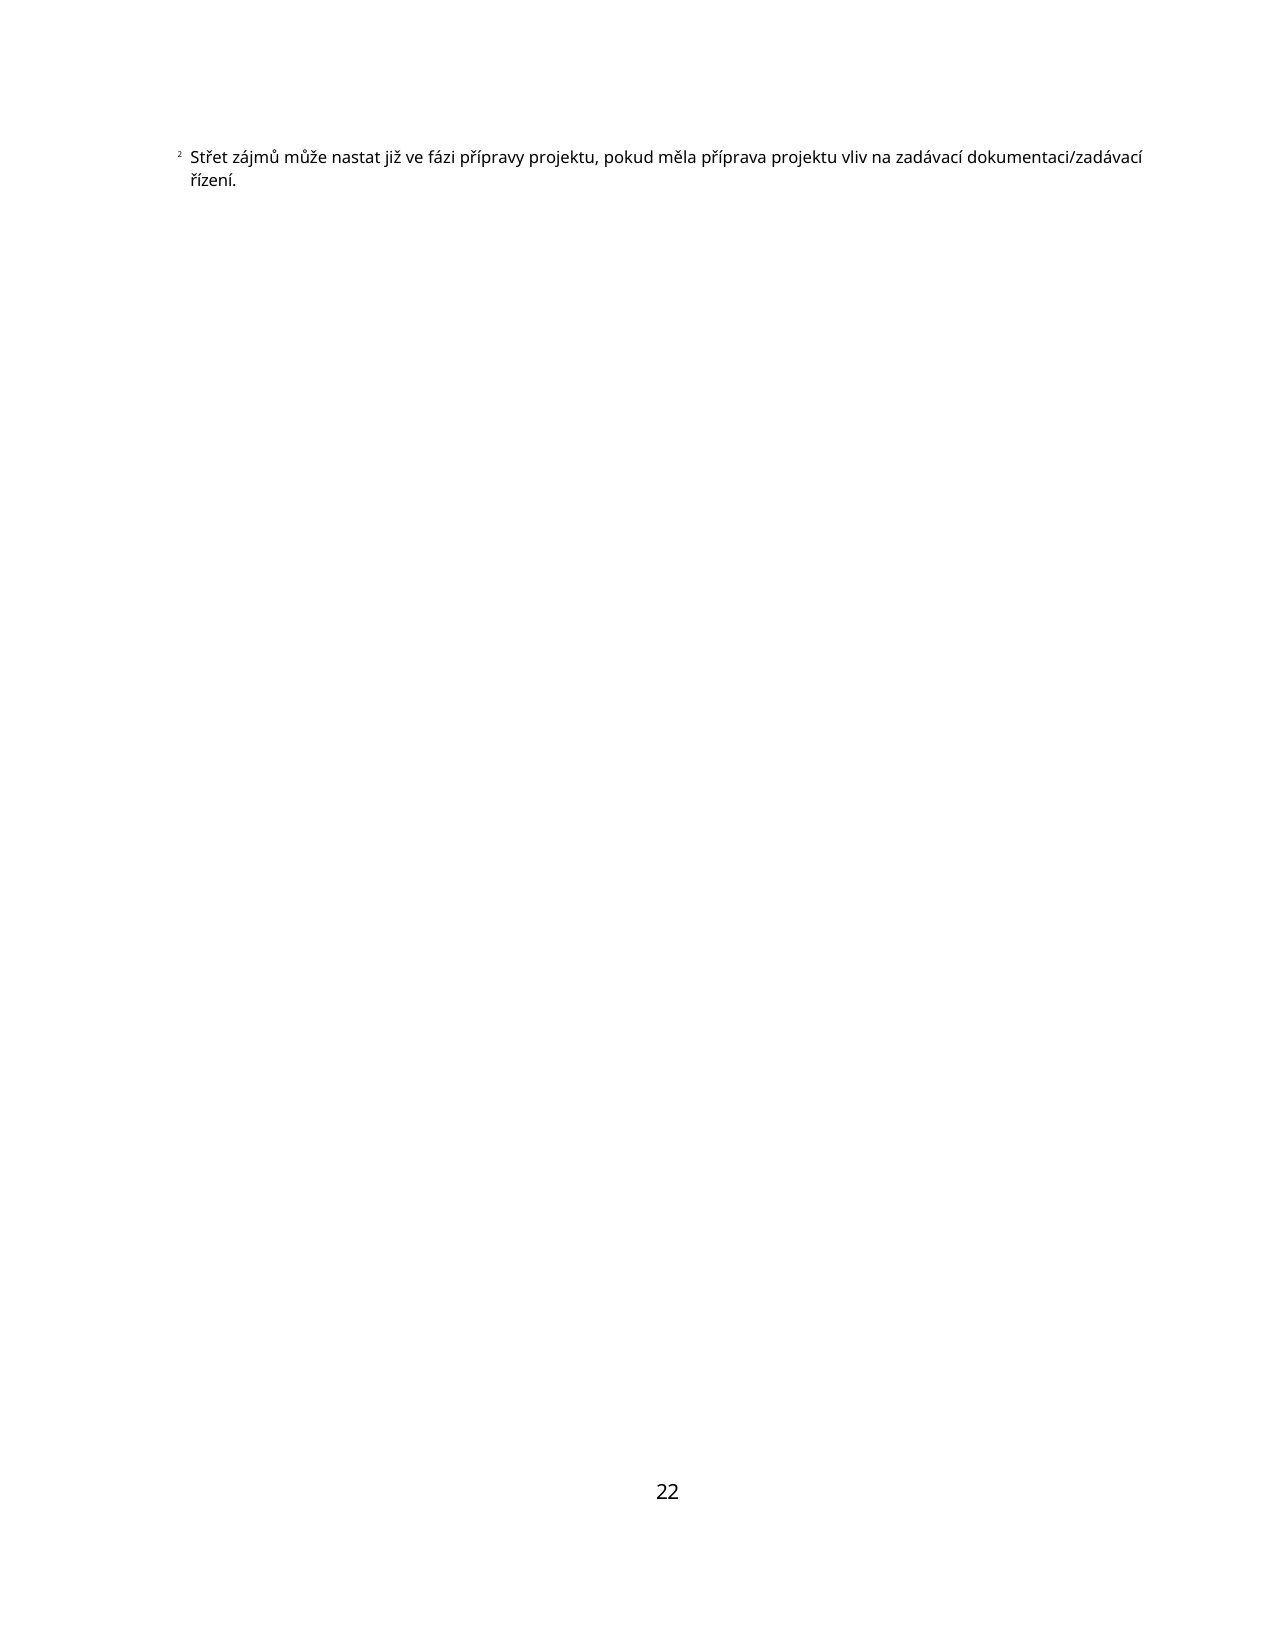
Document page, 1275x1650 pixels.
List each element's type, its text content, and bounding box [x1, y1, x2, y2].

list Střet zájmů může nastat již ve fázi přípravy projektu, pokud měla příprava projektu vliv na zadávací dokumentaci/zadávací řízení. [177, 145, 1169, 191]
